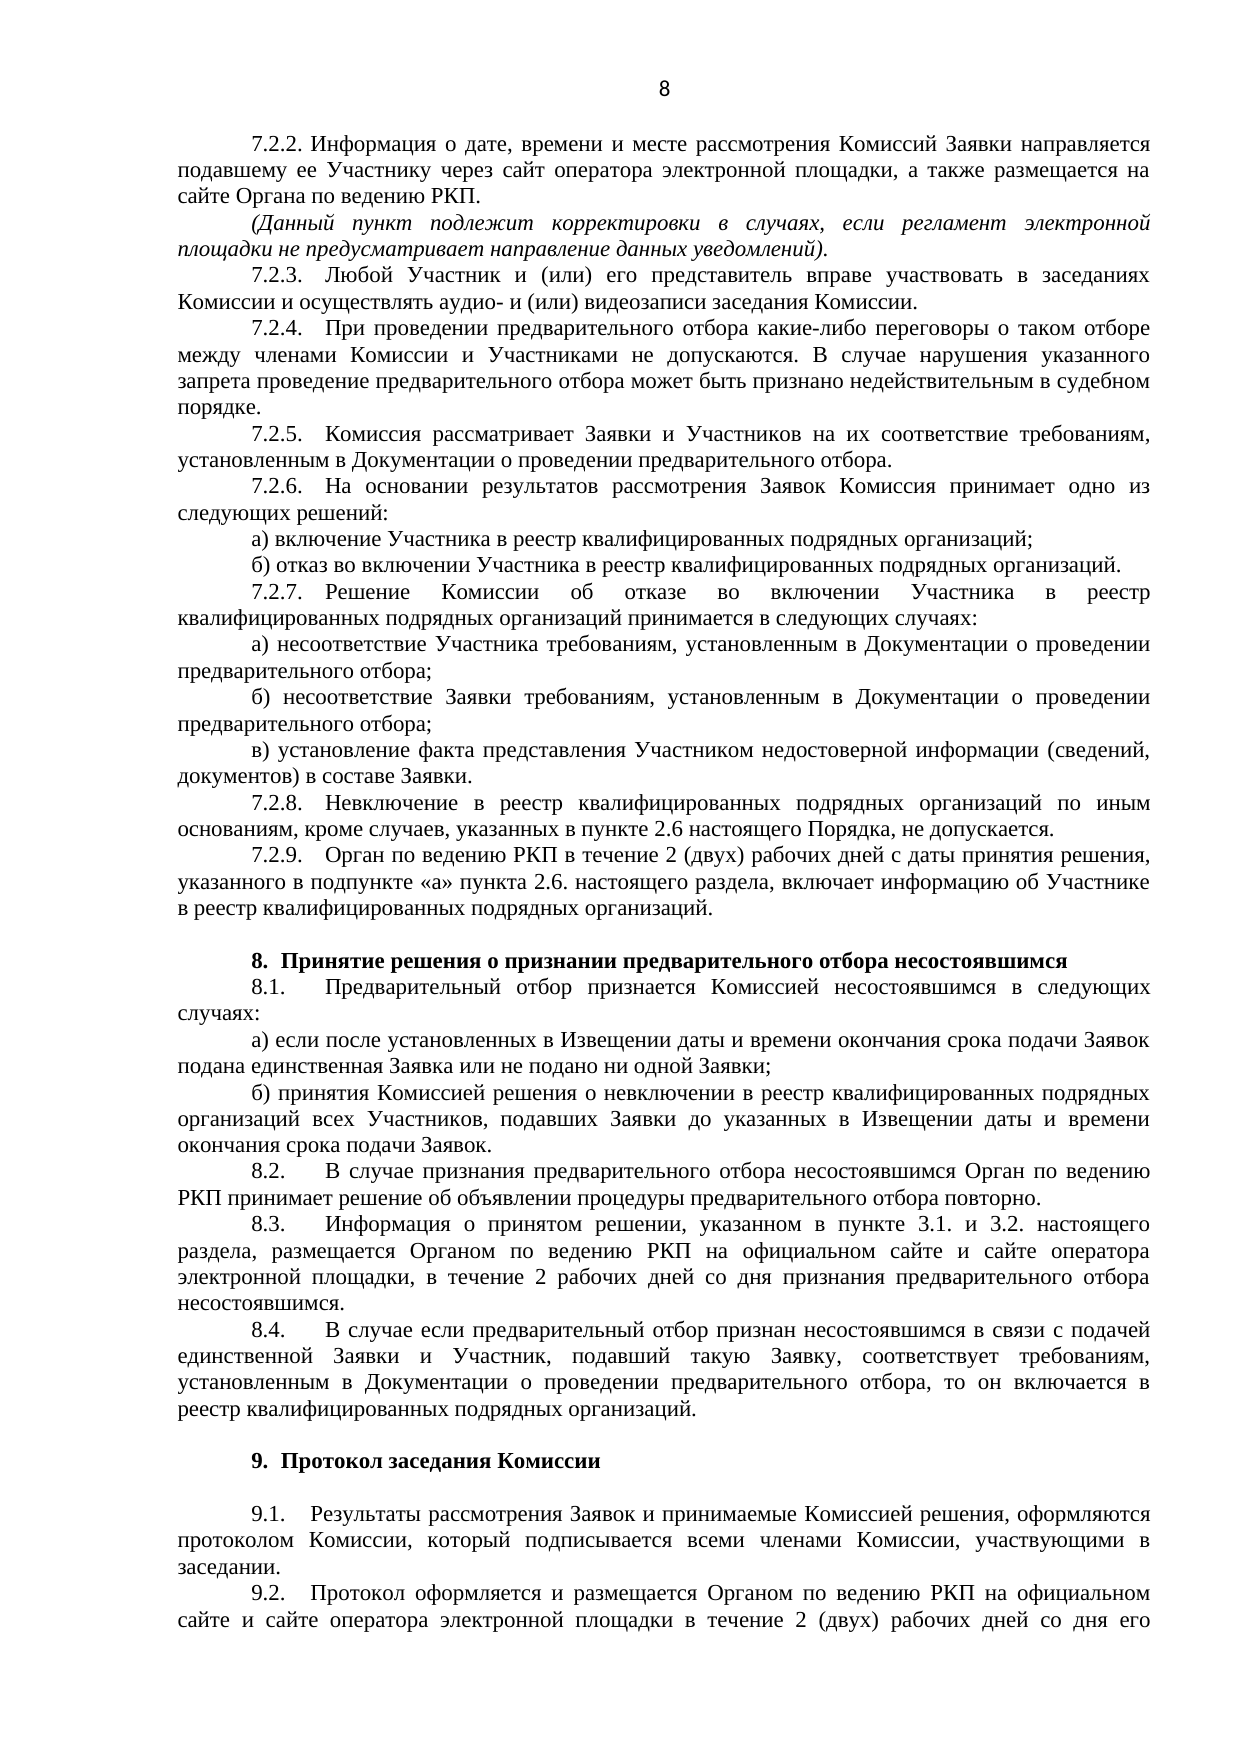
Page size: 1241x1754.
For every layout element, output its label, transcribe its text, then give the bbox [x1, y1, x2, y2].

text б) несоответствие Заявки требованиям, установленным в Документации о проведении предварительного отбора; [177, 683, 1152, 736]
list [177, 1579, 1152, 1632]
text б) принятия Комиссией решения о невключении в реестр квалифицированных подрядных организаций всех Участников, подавших Заявки до указанных в Извещении даты и времени окончания срока подачи Заявок. [177, 1078, 1152, 1158]
list Протокол заседания Комиссии [177, 1447, 1152, 1474]
list Любой Участник и (или) его представитель вправе участвовать в заседаниях Комиссии и осуществлять аудио- и (или) видеозаписи заседания Комиссии. [177, 262, 1152, 314]
list Решение Комиссии об отказе во включении Участника в реестр квалифицированных подрядных организаций принимается в следующих случаях: [177, 578, 1152, 631]
list Невключение в реестр квалифицированных подрядных организаций по иным основаниям, кроме случаев, указанных в пункте 2.6 настоящего Порядка, не допускается. [177, 789, 1152, 841]
list На основании результатов рассмотрения Заявок Комиссия принимает одно из следующих решений: [177, 472, 1152, 525]
list В случае если предварительный отбор признан несостоявшимся в связи с подачей единственной Заявки и Участник, подавший такую Заявку, соответствует требованиям, установленным в Документации о проведении предварительного отбора, то он включается в реестр квалифицированных подрядных организаций. [177, 1316, 1152, 1421]
list При проведении предварительного отбора какие-либо переговоры о таком отборе между членами Комиссии и Участниками не допускаются. В случае нарушения указанного запрета проведение предварительного отбора может быть признано недействительным в судебном порядке. [177, 314, 1152, 420]
list В случае признания предварительного отбора несостоявшимся Орган по ведению РКП принимает решение об объявлении процедуры предварительного отбора повторно. [177, 1158, 1152, 1210]
list Результаты рассмотрения Заявок и принимаемые Комиссией решения, оформляются протоколом Комиссии, который подписывается всеми членами Комиссии, участвующими в заседании. [177, 1500, 1152, 1579]
list Информация о принятом решении, указанном в пункте 3.1. и 3.2. настоящего раздела, размещается Органом по ведению РКП на официальном сайте и сайте оператора электронной площадки, в течение 2 рабочих дней со дня признания предварительного отбора несостоявшимся. [177, 1210, 1152, 1316]
text а) несоответствие Участника требованиям, установленным в Документации о проведении предварительного отбора; [177, 631, 1152, 683]
list Комиссия рассматривает Заявки и Участников на их соответствие требованиям, установленным в Документации о проведении предварительного отбора. [177, 420, 1152, 472]
list Принятие решения о признании предварительного отбора несостоявшимся [177, 947, 1152, 973]
text а) включение Участника в реестр квалифицированных подрядных организаций; [177, 525, 1152, 551]
list Орган по ведению РКП в течение 2 (двух) рабочих дней с даты принятия решения, указанного в подпункте «а» пункта 2.6. настоящего раздела, включает информацию об Участнике в реестр квалифицированных подрядных организаций. [177, 841, 1152, 920]
list Предварительный отбор признается Комиссией несостоявшимся в следующих случаях: [177, 973, 1152, 1026]
text а) если после установленных в Извещении даты и времени окончания срока подачи Заявок подана единственная Заявка или не подано ни одной Заявки; [177, 1026, 1152, 1078]
text в) установление факта представления Участником недостоверной информации (сведений, документов) в составе Заявки. [177, 736, 1152, 789]
list Информация о дате, времени и месте рассмотрения Комиссий Заявки направляется подавшему ее Участнику через сайт оператора электронной площадки, а также размещается на сайте Органа по ведению РКП. [177, 130, 1152, 209]
text (Данный пункт подлежит корректировки в случаях, если регламент электронной площадки не предусматривает направление данных уведомлений). [177, 209, 1152, 262]
text б) отказ во включении Участника в реестр квалифицированных подрядных организаций. [177, 551, 1152, 578]
